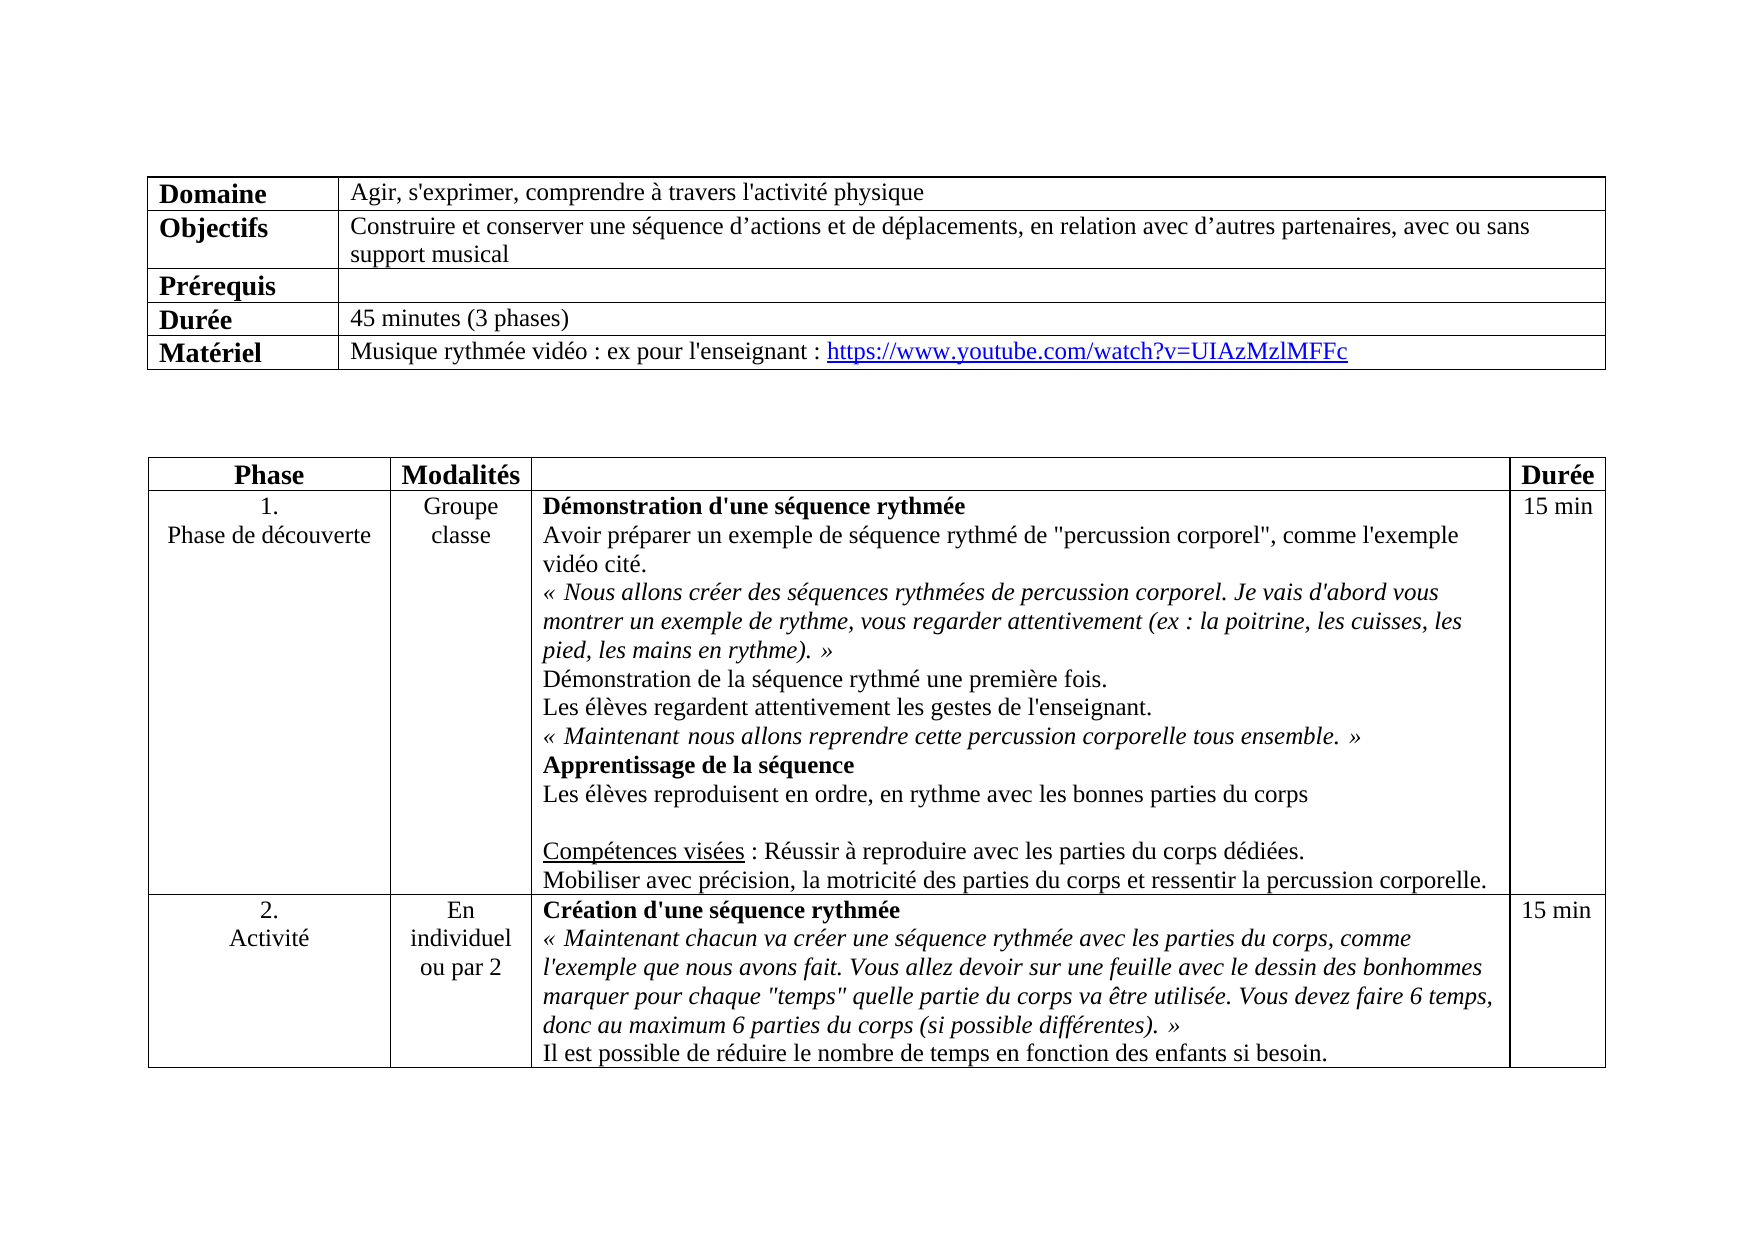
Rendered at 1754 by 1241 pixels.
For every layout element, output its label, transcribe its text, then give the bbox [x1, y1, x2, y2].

table_cell Groupe classe [391, 491, 531, 894]
table_cell Matériel [148, 336, 338, 369]
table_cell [391, 895, 531, 1067]
table_header Agir, s'exprimer, comprendre à travers l'activité physique [339, 178, 1605, 210]
table_cell 2. Activité [149, 895, 390, 1067]
table_cell Construire et conserver une séquence d’actions et de déplacements, en relation avec d’autres partenaires, avec ou sans support musical [339, 211, 1605, 268]
table_header [532, 458, 1509, 490]
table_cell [532, 895, 1509, 1067]
table_cell Objectifs [148, 211, 338, 268]
table_cell [339, 269, 1605, 302]
table_cell 15 min [1511, 895, 1605, 1067]
table_cell Durée [148, 303, 338, 335]
table_header Durée [1511, 458, 1605, 490]
table_cell Musique rythmée vidéo : ex pour l'enseignant : https://www.youtube.com/watch?v=UIAzMzlMFFc [339, 336, 1605, 369]
table_cell 1. Phase de découverte [149, 491, 390, 894]
table_header Phase [149, 458, 390, 490]
table_cell 45 minutes (3 phases) [339, 303, 1605, 335]
table_header Domaine [148, 178, 338, 210]
table_header Modalités [391, 458, 531, 490]
table_cell Prérequis [148, 269, 338, 302]
table_cell Démonstration d'une séquence rythmée Avoir préparer un exemple de séquence rythmé de "percussion corporel", comme l'exemple vidéo cité. « Nous allons créer des séquences rythmées de percussion corporel. Je vais d'abord vous montrer un exemple de rythme, vous regarder attentivement (ex : la poitrine, les cuisses, les pied, les mains en rythme). » Démonstration de la séquence rythmé une première fois. Les élèves regardent attentivement les gestes de l'enseignant. « Maintenant nous allons reprendre cette percussion corporelle tous ensemble. » Apprentissage de la séquence Les élèves reproduisent en ordre, en rythme avec les bonnes parties du corps Compétences visées : Réussir à reproduire avec les parties du corps dédiées. Mobiliser avec précision, la motricité des parties du corps et ressentir la percussion corporelle. [532, 491, 1509, 894]
table_cell 15 min [1511, 491, 1605, 894]
